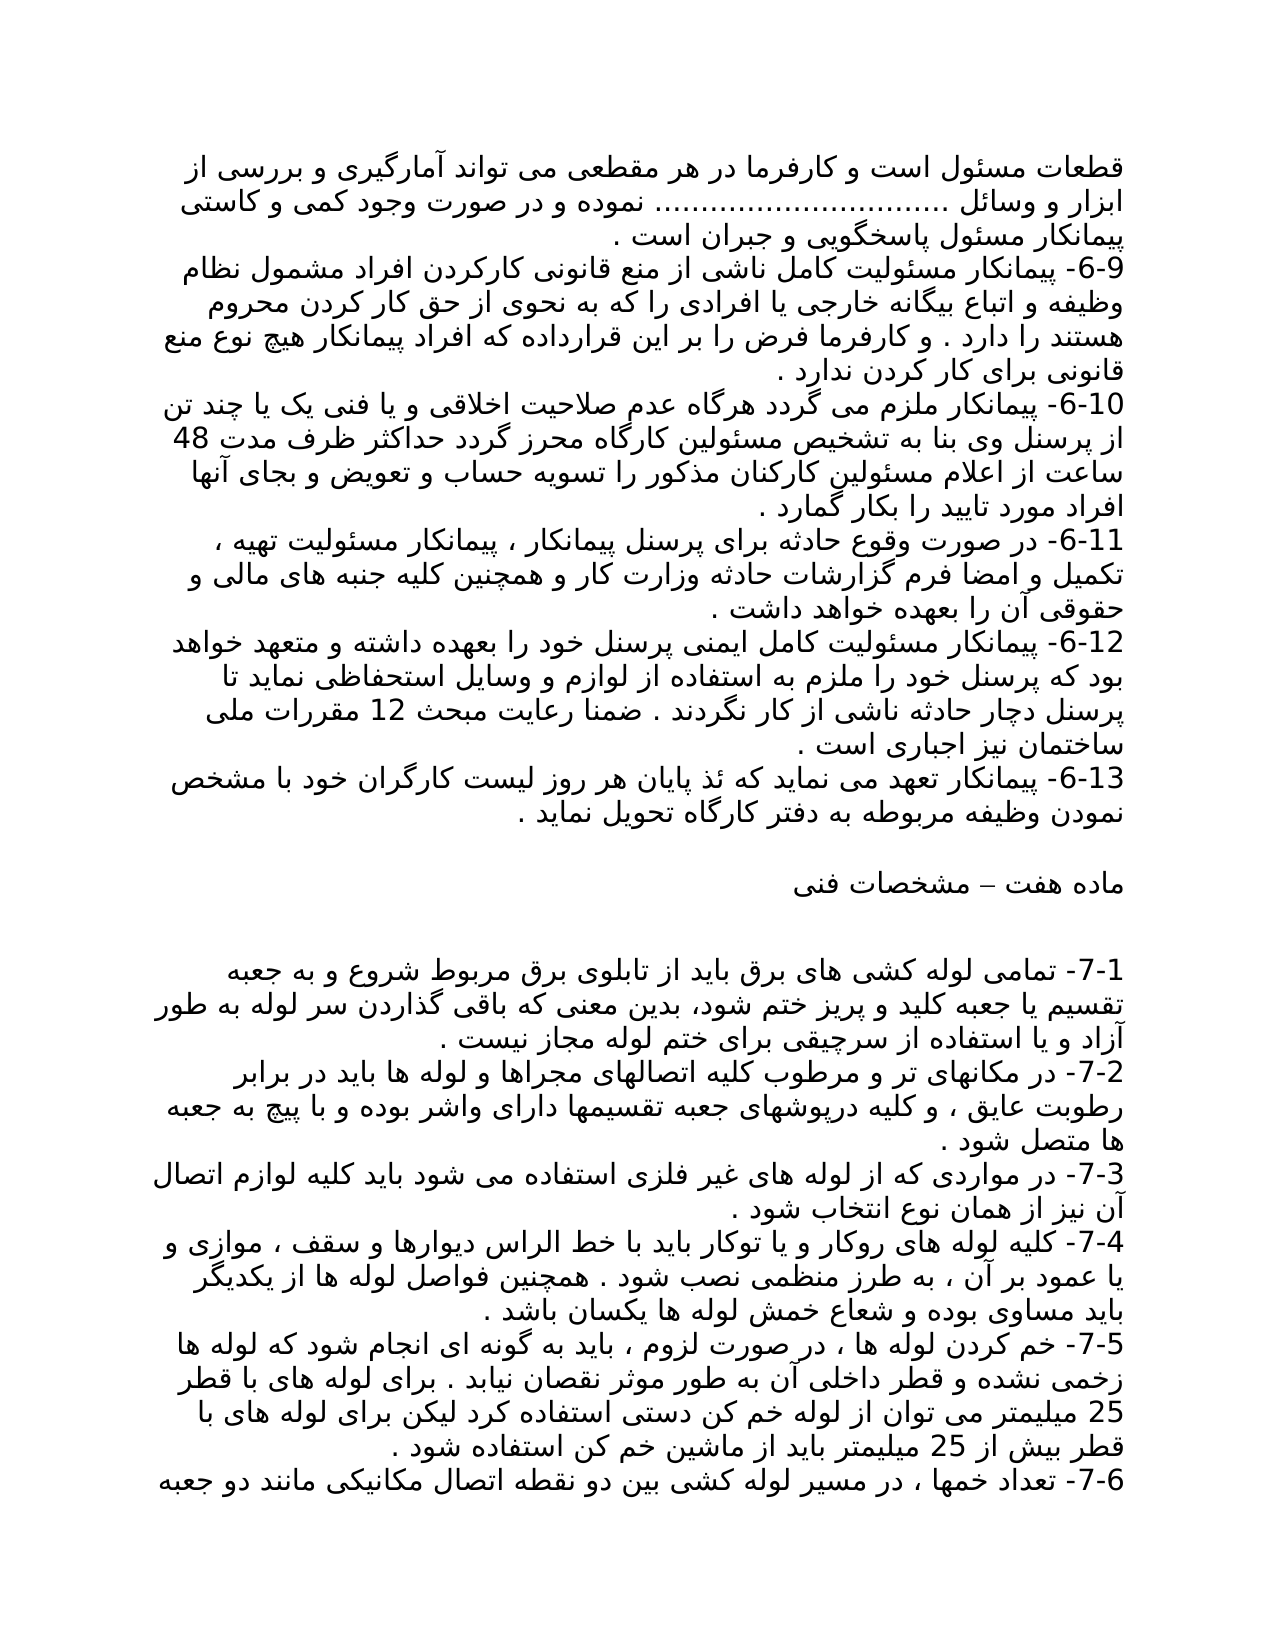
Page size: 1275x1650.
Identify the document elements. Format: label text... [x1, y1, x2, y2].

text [150, 150, 1125, 829]
text ماده هفت – مشخصات فنی [150, 867, 1125, 901]
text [150, 919, 1125, 1497]
